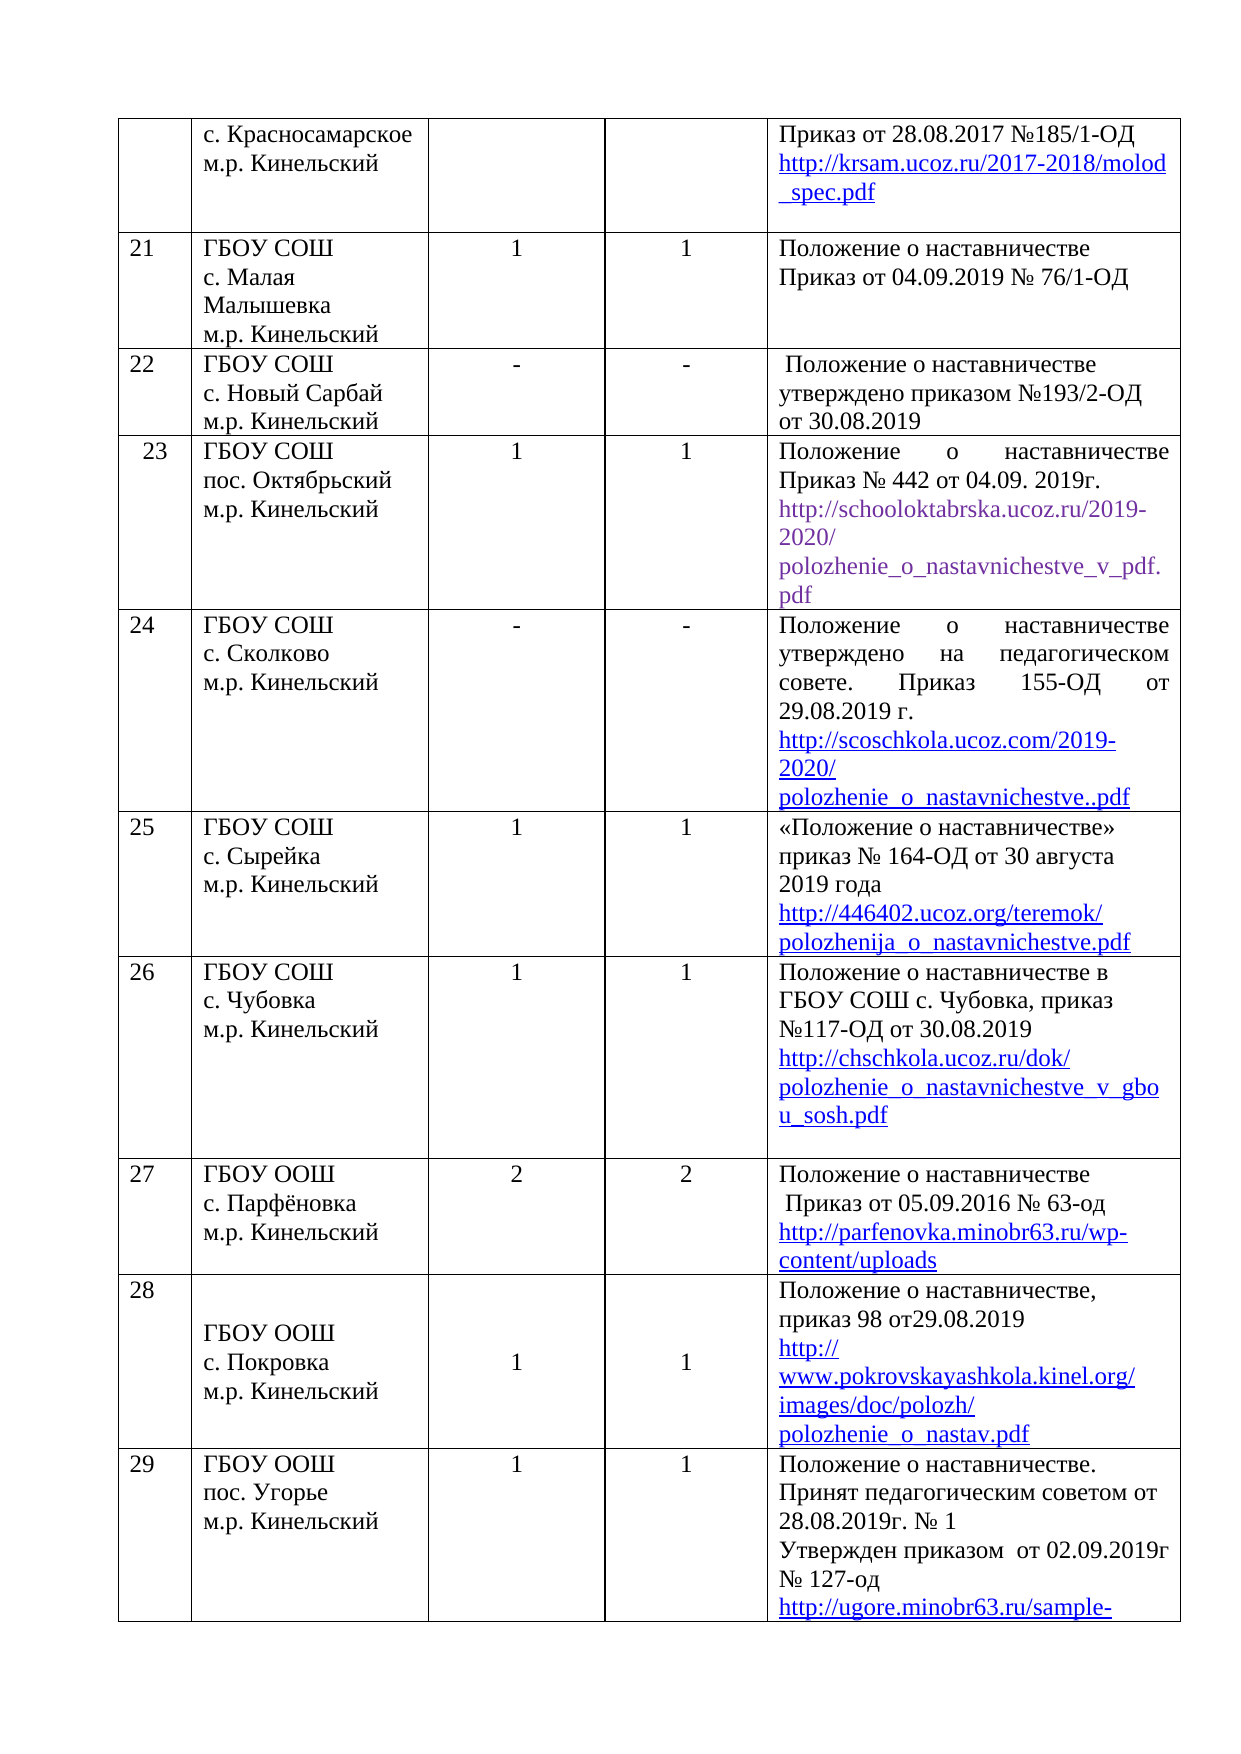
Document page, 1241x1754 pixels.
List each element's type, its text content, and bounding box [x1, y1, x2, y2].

table_cell 2 [429, 119, 604, 232]
table_cell ГБОУ СОШ с. Новый Сарбай м.р. Кинельский [192, 349, 428, 435]
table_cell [768, 1449, 1180, 1621]
table_cell 25 [119, 812, 191, 956]
table_cell 1 [606, 1449, 767, 1621]
table_cell 21 [119, 233, 191, 348]
table_cell Положение о наставничестве в ГБОУ СОШ с. Чубовка, приказ №117-ОД от 30.08.2019 http://chschkola.ucoz.ru/dok/polozhenie_o_nastavnichestve_v_gbou_sosh.pdf [768, 957, 1180, 1158]
table_cell 1 [429, 436, 604, 609]
table_cell Положение о наставничестве Приказ от 05.09.2016 № 63-од http://parfenovka.minobr63.ru/wp-content/uploads [768, 1159, 1180, 1274]
table_cell 1 [606, 957, 767, 1158]
table_cell 23 [119, 436, 191, 609]
table_cell 27 [119, 1159, 191, 1274]
table_cell - [606, 349, 767, 435]
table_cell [192, 119, 428, 232]
table_cell 1 [606, 233, 767, 348]
table_cell 1 [606, 1275, 767, 1448]
table_cell ГБОУ ООШ с. Парфёновка м.р. Кинельский [192, 1159, 428, 1274]
table_cell ГБОУ СОШ с. Сколково м.р. Кинельский [192, 610, 428, 811]
table_cell ГБОУ СОШ с. Сырейка м.р. Кинельский [192, 812, 428, 956]
table_cell ГБОУ СОШ пос. Октябрьский м.р. Кинельский [192, 436, 428, 609]
table_cell - [429, 610, 604, 811]
table_cell 1 [606, 812, 767, 956]
table_cell 2 [606, 1159, 767, 1274]
table_cell 20 [119, 119, 191, 232]
table_cell 1 [429, 1449, 604, 1621]
table_cell «Положение о наставничестве» приказ № 164-ОД от 30 августа 2019 года http://446402.ucoz.org/teremok/polozhenija_o_nastavnichestve.pdf [768, 812, 1180, 956]
table_cell ГБОУ ООШ с. Покровка м.р. Кинельский [192, 1275, 428, 1448]
table_cell Положение о наставничестве Приказ № 442 от 04.09. 2019г. http://schooloktabrska.ucoz.ru/2019-2020/polozhenie_o_nastavnichestve_v_pdf.pdf [768, 436, 1180, 609]
table_cell - [429, 349, 604, 435]
table_cell 28 [119, 1275, 191, 1448]
table_cell 1 [606, 436, 767, 609]
table_cell 29 [119, 1449, 191, 1621]
table_cell 24 [119, 610, 191, 811]
table_cell 1 [429, 812, 604, 956]
table_cell 26 [119, 957, 191, 1158]
table_cell 1 [429, 957, 604, 1158]
table_cell ГБОУ СОШ с. Чубовка м.р. Кинельский [192, 957, 428, 1158]
table_cell Положение о наставничестве утверждено на педагогическом совете. Приказ 155-ОД от 29.08.2019 г. http://scoschkola.ucoz.com/2019-2020/polozhenie_o_nastavnichestve..pdf [768, 610, 1180, 811]
table_cell 2 [606, 119, 767, 232]
table_cell Положение о наставничестве Приказ от 04.09.2019 № 76/1-ОД [768, 233, 1180, 348]
table_cell ГБОУ СОШ с. Малая Малышевка м.р. Кинельский [192, 233, 428, 348]
table_cell 1 [429, 233, 604, 348]
table_cell 22 [119, 349, 191, 435]
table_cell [768, 119, 1180, 232]
table_cell Положение о наставничестве утверждено приказом №193/2-ОД от 30.08.2019 [768, 349, 1180, 435]
table_cell - [606, 610, 767, 811]
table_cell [192, 1449, 428, 1621]
table_cell 2 [429, 1159, 604, 1274]
table_cell 1 [429, 1275, 604, 1448]
table_cell Положение о наставничестве, приказ 98 от29.08.2019 http://www.pokrovskayashkola.kinel.org/images/doc/polozh/polozhenie_o_nastav.pdf [768, 1275, 1180, 1448]
